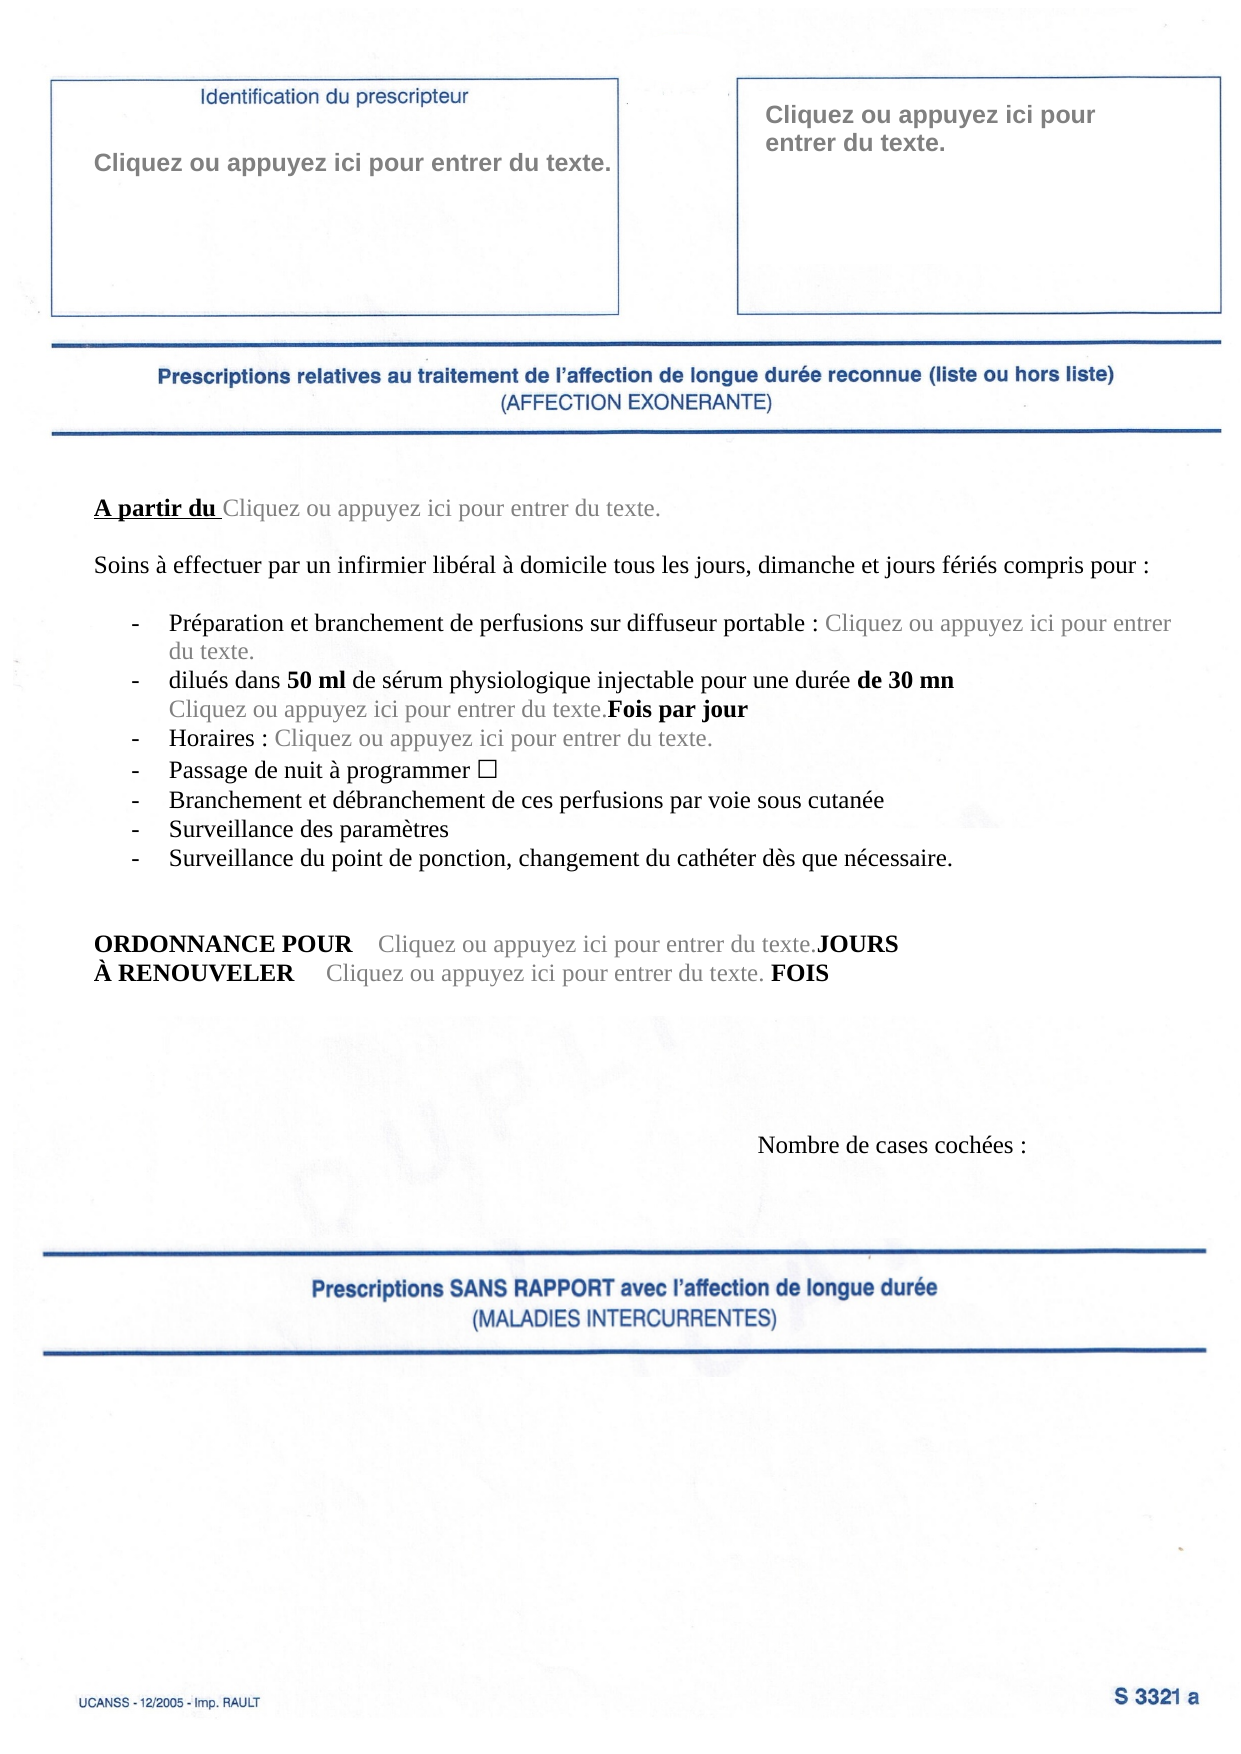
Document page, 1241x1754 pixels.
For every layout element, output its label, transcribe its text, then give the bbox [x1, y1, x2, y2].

list dilués dans 50 ml de sérum physiologique injectable pour une durée de 30 mn [131, 665, 1181, 694]
text Soins à effectuer par un infirmier libéral à domicile tous les jours, dimanche et jours fériés compris pour : [94, 550, 1181, 579]
list Passage de nuit à programmer [131, 751, 1181, 786]
text Fois par jour [169, 694, 1181, 723]
list Branchement et débranchement de ces perfusions par voie sous cutanée [131, 786, 1181, 814]
list Préparation et branchement de perfusions sur diffuseur portable : [131, 608, 1181, 665]
list Surveillance des paramètres [131, 814, 1181, 843]
list Surveillance du point de ponction, changement du cathéter dès que nécessaire. [131, 843, 1181, 872]
text Nombre de cases cochées : [131, 1131, 1181, 1159]
text ORDONNANCE POUR JOURS [94, 929, 1181, 958]
list Horaires : [131, 723, 1181, 751]
text À RENOUVELER FOIS [94, 958, 1181, 987]
text A partir du [94, 493, 1181, 521]
picture [13, 8, 1241, 1720]
